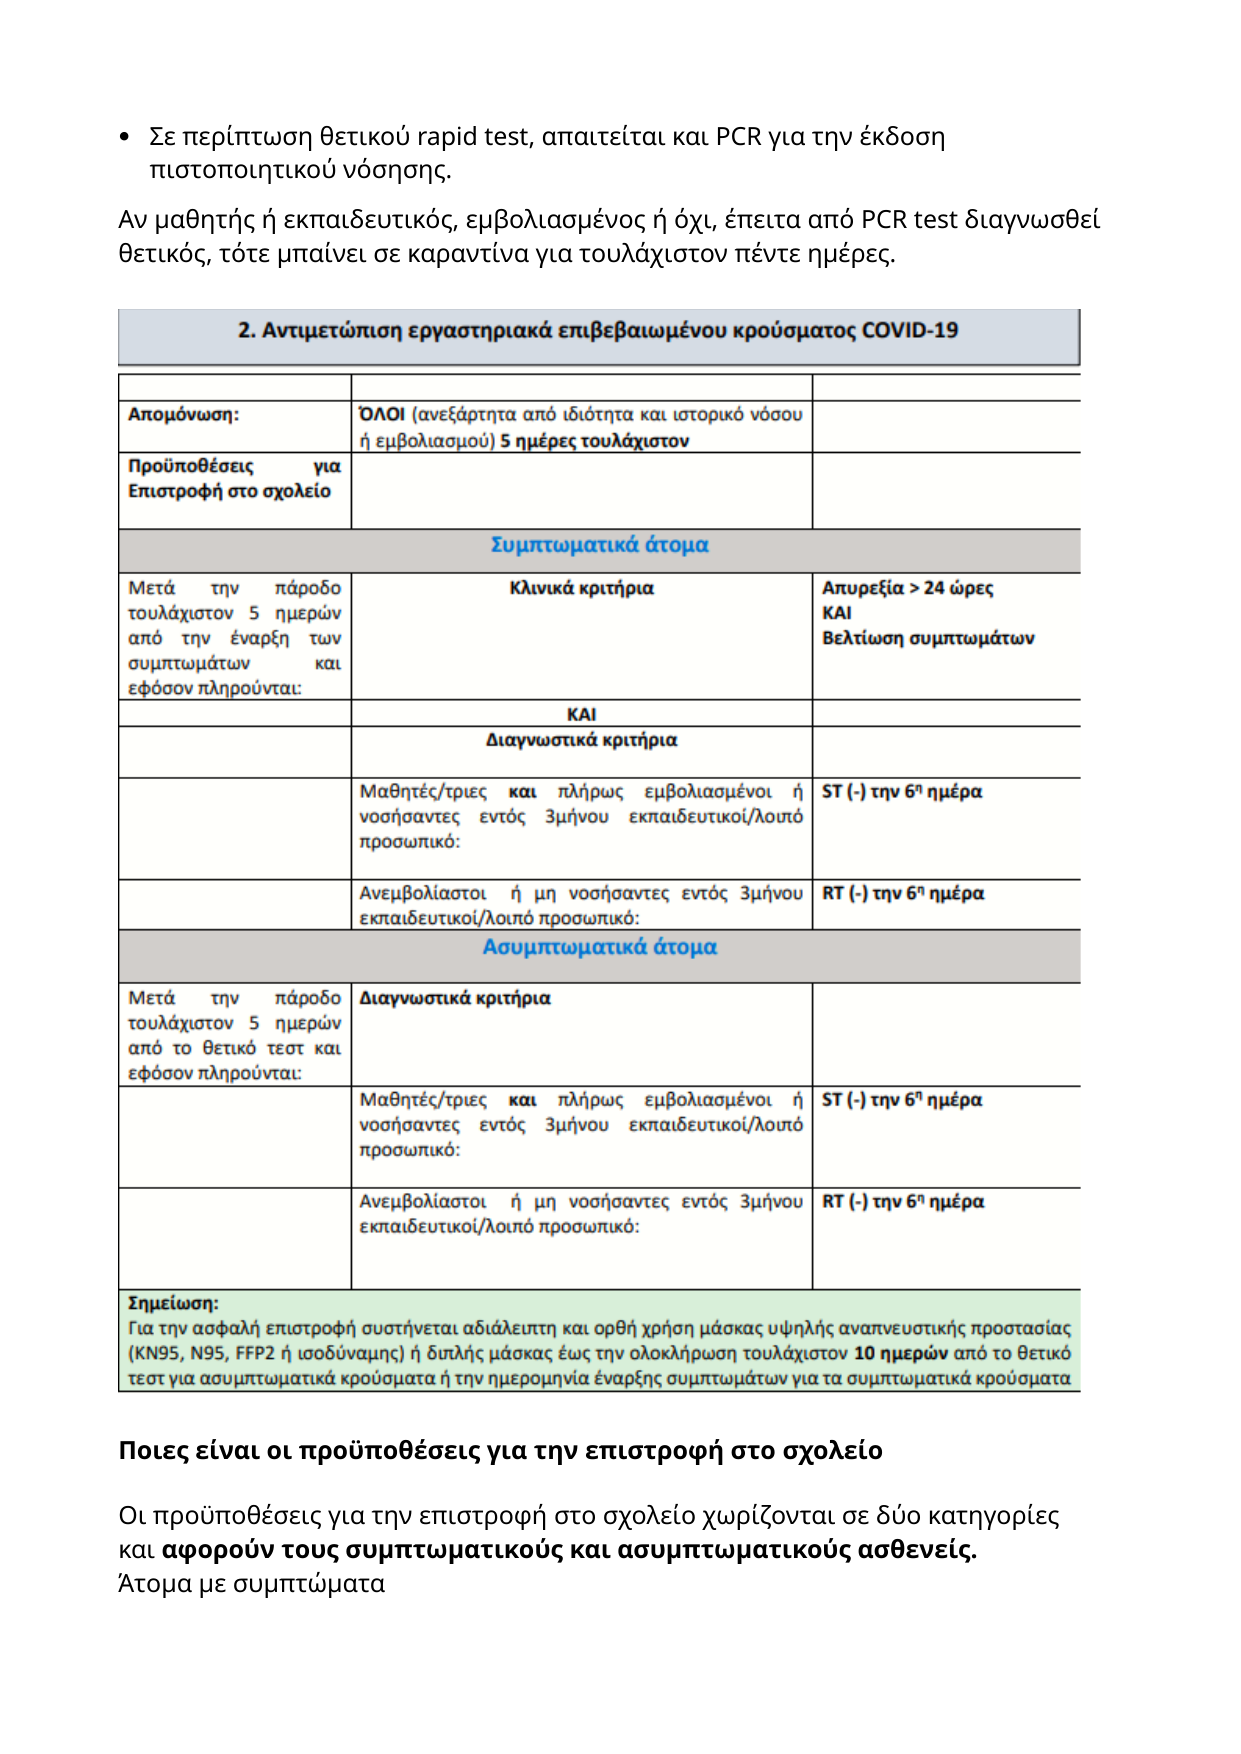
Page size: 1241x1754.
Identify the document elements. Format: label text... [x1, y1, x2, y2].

subtitle Ποιες είναι οι προϋποθέσεις για την επιστροφή στο σχολείο [118, 1432, 1122, 1467]
text Άτομα με συμπτώματα [118, 1566, 1122, 1600]
picture [118, 309, 1081, 1394]
text Οι προϋποθέσεις για την επιστροφή στο σχολείο χωρίζονται σε δύο κατηγορίες και αφορούν τους συμπτωματικούς και ασυμπτωματικούς ασθενείς. [118, 1498, 1122, 1566]
text Αν μαθητής ή εκπαιδευτικός, εμβολιασμένος ή όχι, έπειτα από PCR test διαγνωσθεί θετικός, τότε μπαίνει σε καραντίνα για τουλάχιστον πέντε ημέρες. [118, 202, 1122, 270]
list Σε περίπτωση θετικού rapid test, απαιτείται και PCR για την έκδοση πιστοποιητικού νόσησης. [120, 118, 1122, 186]
